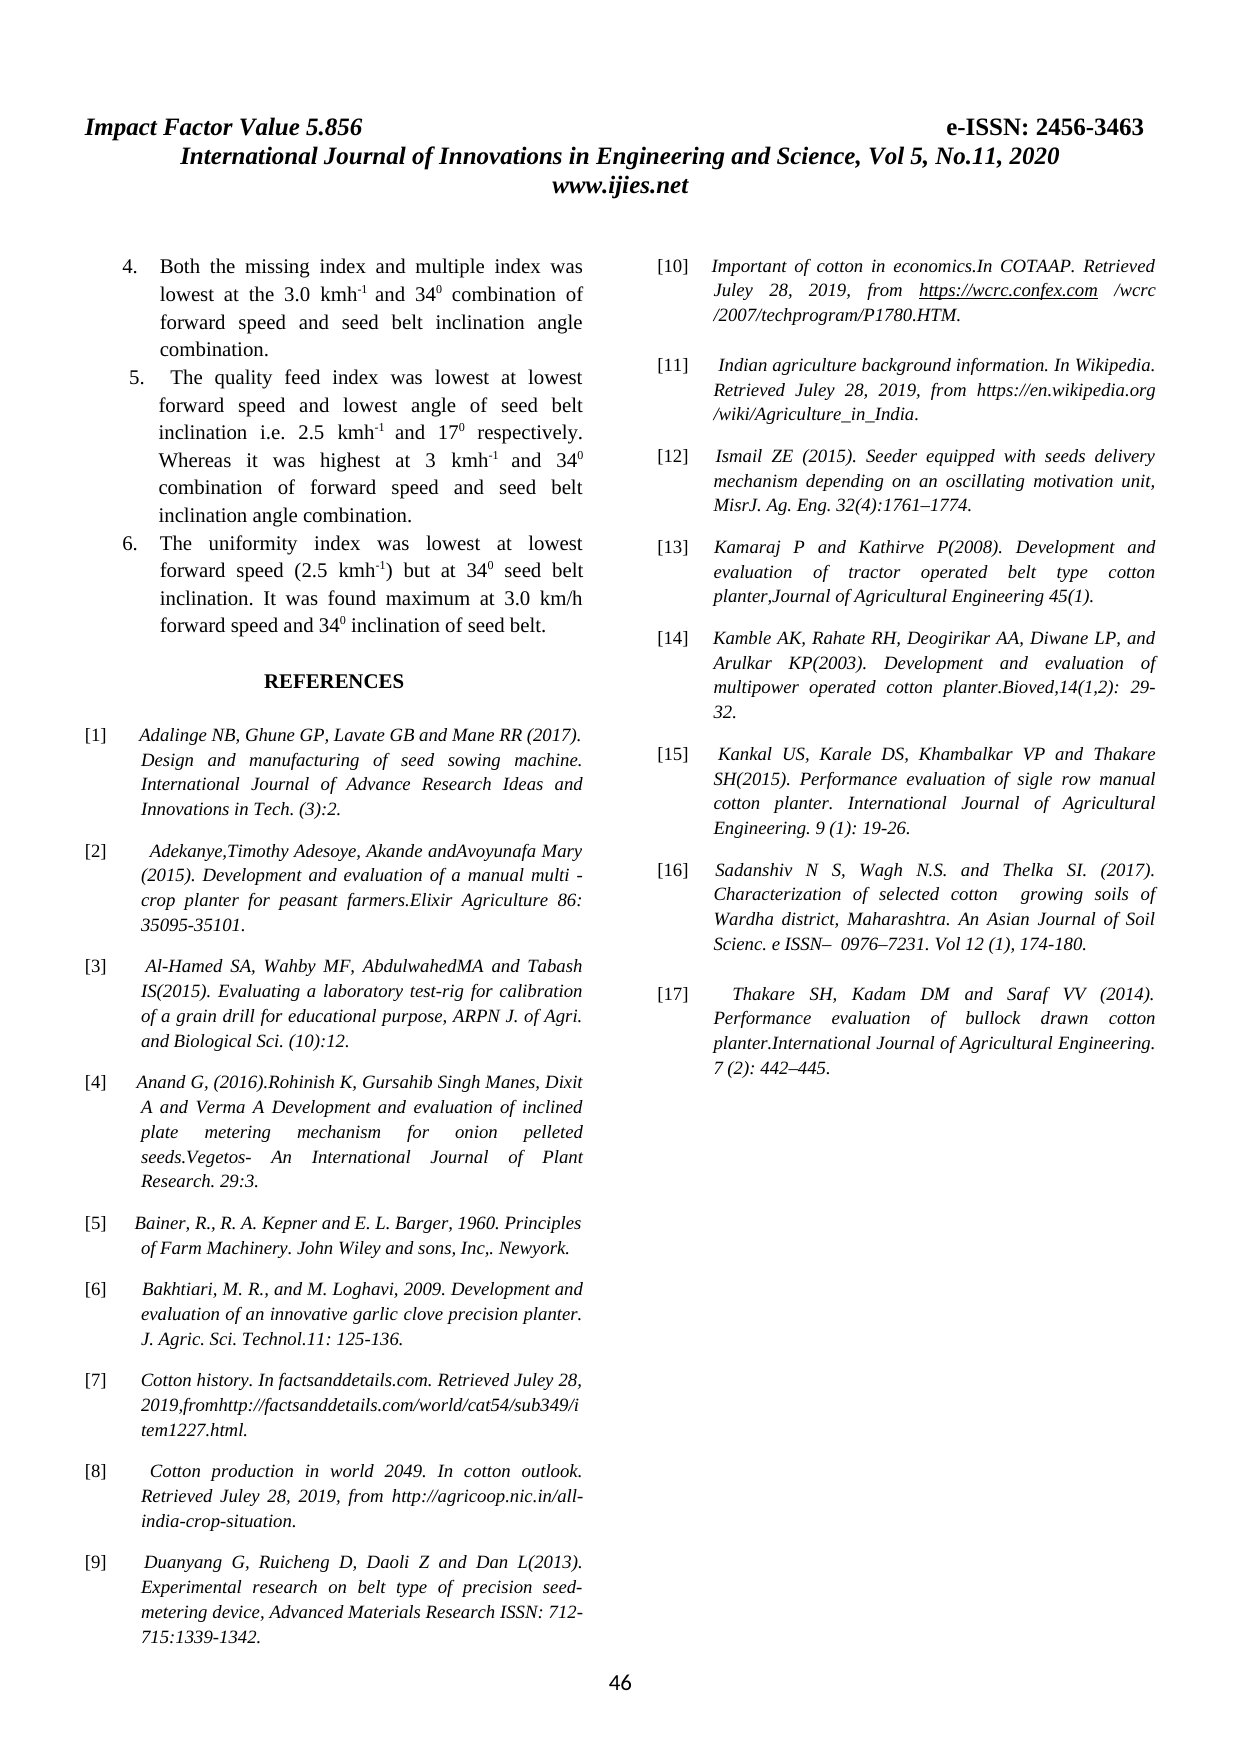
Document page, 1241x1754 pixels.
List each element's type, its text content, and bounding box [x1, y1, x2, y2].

text [8] Cotton production in world 2049. In cotton outlook. Retrieved Juley 28, 2019, from http://agricoop.nic.in/all-india-crop-situation. [84, 1460, 583, 1531]
text [17] Thakare SH, Kadam DM and Saraf VV (2014). Performance evaluation of bullock drawn cotton planter.International Journal of Agricultural Engineering. 7 (2): 442–445. [657, 982, 1156, 1078]
text [4] Anand G, (2016).Rohinish K, Gursahib Singh Manes, Dixit A and Verma A Development and evaluation of inclined plate metering mechanism for onion pelleted seeds.Vegetos- An International Journal of Plant Research. 29:3. [84, 1071, 583, 1192]
text [15] Kankal US, Karale DS, Khambalkar VP and Thakare SH(2015). Performance evaluation of sigle row manual cotton planter. International Journal of Agricultural Engineering. 9 (1): 19-26. [657, 743, 1156, 838]
list The quality feed index was lowest at lowest forward speed and lowest angle of seed belt inclination i.e. 2.5 kmh-1 and 170 respectively. Whereas it was highest at 3 kmh-1 and 340 combination of forward speed and seed belt inclination angle combination. [129, 365, 583, 527]
text [16] Sadanshiv N S, Wagh N.S. and Thelka SI. (2017). Characterization of selected cotton growing soils of Wardha district, Maharashtra. An Asian Journal of Soil Scienc. e ISSN– 0976–7231. Vol 12 (1), 174-180. [657, 858, 1156, 954]
text [13] Kamaraj P and Kathirve P(2008). Development and evaluation of tractor operated belt type cotton planter,Journal of Agricultural Engineering 45(1). [657, 536, 1156, 607]
text [10] Important of cotton in economics.In COTAAP. Retrieved Juley 28, 2019, from https://wcrc.confex.com /wcrc /2007/techprogram/P1780.HTM. [657, 254, 1156, 326]
text [2] Adekanye,Timothy Adesoye, Akande andAvoyunafa Mary (2015). Development and evaluation of a manual multi - crop planter for peasant farmers.Elixir Agriculture 86: 35095-35101. [84, 839, 583, 936]
text [9] Duanyang G, Ruicheng D, Daoli Z and Dan L(2013). Experimental research on belt type of precision seed-metering device, Advanced Materials Research ISSN: 712-715:1339-1342. [84, 1551, 583, 1647]
list The uniformity index was lowest at lowest forward speed (2.5 kmh-1) but at 340 seed belt inclination. It was found maximum at 3.0 km/h forward speed and 340 inclination of seed belt. [122, 531, 583, 637]
text REFERENCES [84, 668, 583, 693]
text [14] Kamble AK, Rahate RH, Deogirikar AA, Diwane LP, and Arulkar KP(2003). Development and evaluation of multipower operated cotton planter.Bioved,14(1,2): 29-32. [657, 627, 1156, 723]
list Both the missing index and multiple index was lowest at the 3.0 kmh-1 and 340 combination of forward speed and seed belt inclination angle combination. [122, 254, 583, 361]
text [6] Bakhtiari, M. R., and M. Loghavi, 2009. Development and evaluation of an innovative garlic clove precision planter. J. Agric. Sci. Technol.11: 125-136. [84, 1278, 583, 1349]
text [7] Cotton history. In factsanddetails.com. Retrieved Juley 28, 2019,fromhttp://factsanddetails.com/world/cat54/sub349/item1227.html. [84, 1369, 583, 1440]
text [12] Ismail ZE (2015). Seeder equipped with seeds delivery mechanism depending on an oscillating motivation unit, MisrJ. Ag. Eng. 32(4):1761–1774. [657, 445, 1156, 516]
text [11] Indian agriculture background information. In Wikipedia. Retrieved Juley 28, 2019, from https://en.wikipedia.org /wiki/Agriculture_in_India. [657, 354, 1156, 425]
text [1] Adalinge NB, Ghune GP, Lavate GB and Mane RR (2017). Design and manufacturing of seed sowing machine. International Journal of Advance Research Ideas and Innovations in Tech. (3):2. [84, 724, 583, 820]
text [3] Al-Hamed SA, Wahby MF, AbdulwahedMA and Tabash IS(2015). Evaluating a laboratory test-rig for calibration of a grain drill for educational purpose, ARPN J. of Agri. and Biological Sci. (10):12. [84, 955, 583, 1051]
text [5] Bainer, R., R. A. Kepner and E. L. Barger, 1960. Principles of Farm Machinery. John Wiley and sons, Inc,. Newyork. [84, 1212, 583, 1258]
